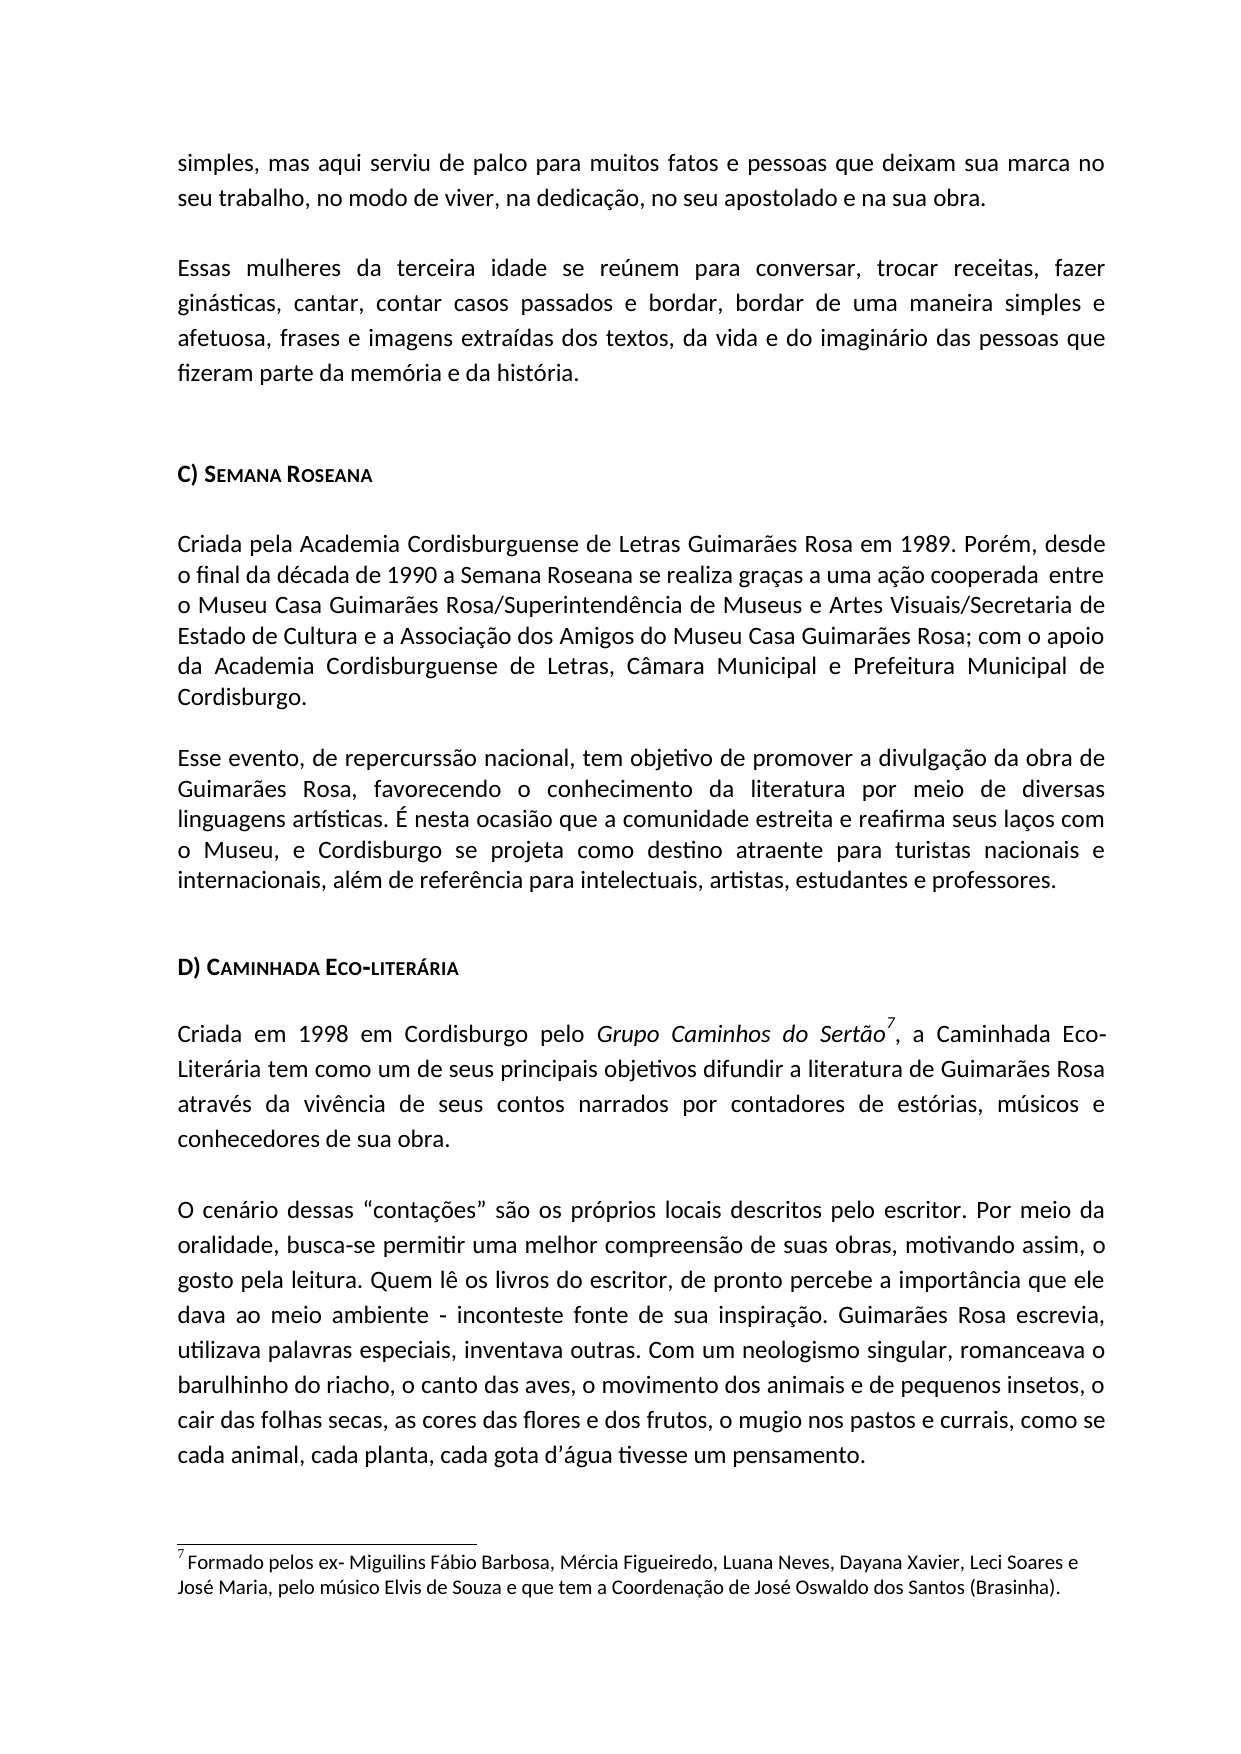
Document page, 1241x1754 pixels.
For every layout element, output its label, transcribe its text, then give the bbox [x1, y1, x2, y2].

list CAMINHADA ECO‐LITERÁRIA [177, 951, 1117, 981]
text 7 Formado pelos ex‐ Miguilins Fábio Barbosa, Mércia Figueiredo, Luana Neves, Dayana Xavier, Leci Soares e José Maria, pelo músico Elvis de Souza e que tem a Coordenação de José Oswaldo dos Santos (Brasinha). [177, 1546, 1105, 1600]
text Criada em 1998 em Cordisburgo pelo Grupo Caminhos do Sertão7, a Caminhada Eco‐ Literária tem como um de seus principais objetivos difundir a literatura de Guimarães Rosa através da vivência de seus contos narrados por contadores de estórias, músicos e conhecedores de sua obra. [177, 1013, 1107, 1154]
text simples, mas aqui serviu de palco para muitos fatos e pessoas que deixam sua marca no seu trabalho, no modo de viver, na dedicação, no seu apostolado e na sua obra. [177, 147, 1107, 213]
text o Museu Casa Guimarães Rosa/Superintendência de Museus e Artes Visuais/Secretaria de Estado de Cultura e a Associação dos Amigos do Museu Casa Guimarães Rosa; com o apoio da Academia Cordisburguense de Letras, Câmara Municipal e Prefeitura Municipal de Cordisburgo. [177, 589, 1107, 712]
text Essas mulheres da terceira idade se reúnem para conversar, trocar receitas, fazer ginásticas, cantar, contar casos passados e bordar, bordar de uma maneira simples e afetuosa, frases e imagens extraídas dos textos, da vida e do imaginário das pessoas que fizeram parte da memória e da história. [177, 252, 1107, 388]
text Esse evento, de repercurssão nacional, tem objetivo de promover a divulgação da obra de Guimarães Rosa, favorecendo o conhecimento da literatura por meio de diversas linguagens artísticas. É nesta ocasião que a comunidade estreita e reafirma seus laços com o Museu, e Cordisburgo se projeta como destino atraente para turistas nacionais e internacionais, além de referência para intelectuais, artistas, estudantes e professores. [177, 742, 1107, 895]
text O cenário dessas “contações” são os próprios locais descritos pelo escritor. Por meio da oralidade, busca‐se permitir uma melhor compreensão de suas obras, motivando assim, o gosto pela leitura. Quem lê os livros do escritor, de pronto percebe a importância que ele dava ao meio ambiente ‐ inconteste fonte de sua inspiração. Guimarães Rosa escrevia, utilizava palavras especiais, inventava outras. Com um neologismo singular, romanceava o barulhinho do riacho, o canto das aves, o movimento dos animais e de pequenos insetos, o cair das folhas secas, as cores das flores e dos frutos, o mugio nos pastos e currais, como se cada animal, cada planta, cada gota d’água tivesse um pensamento. [177, 1194, 1107, 1469]
list SEMANA ROSEANA [177, 458, 1117, 488]
text Criada pela Academia Cordisburguense de Letras Guimarães Rosa em 1989. Porém, desde o final da década de 1990 a Semana Roseana se realiza graças a uma ação cooperada entre [177, 528, 1107, 589]
